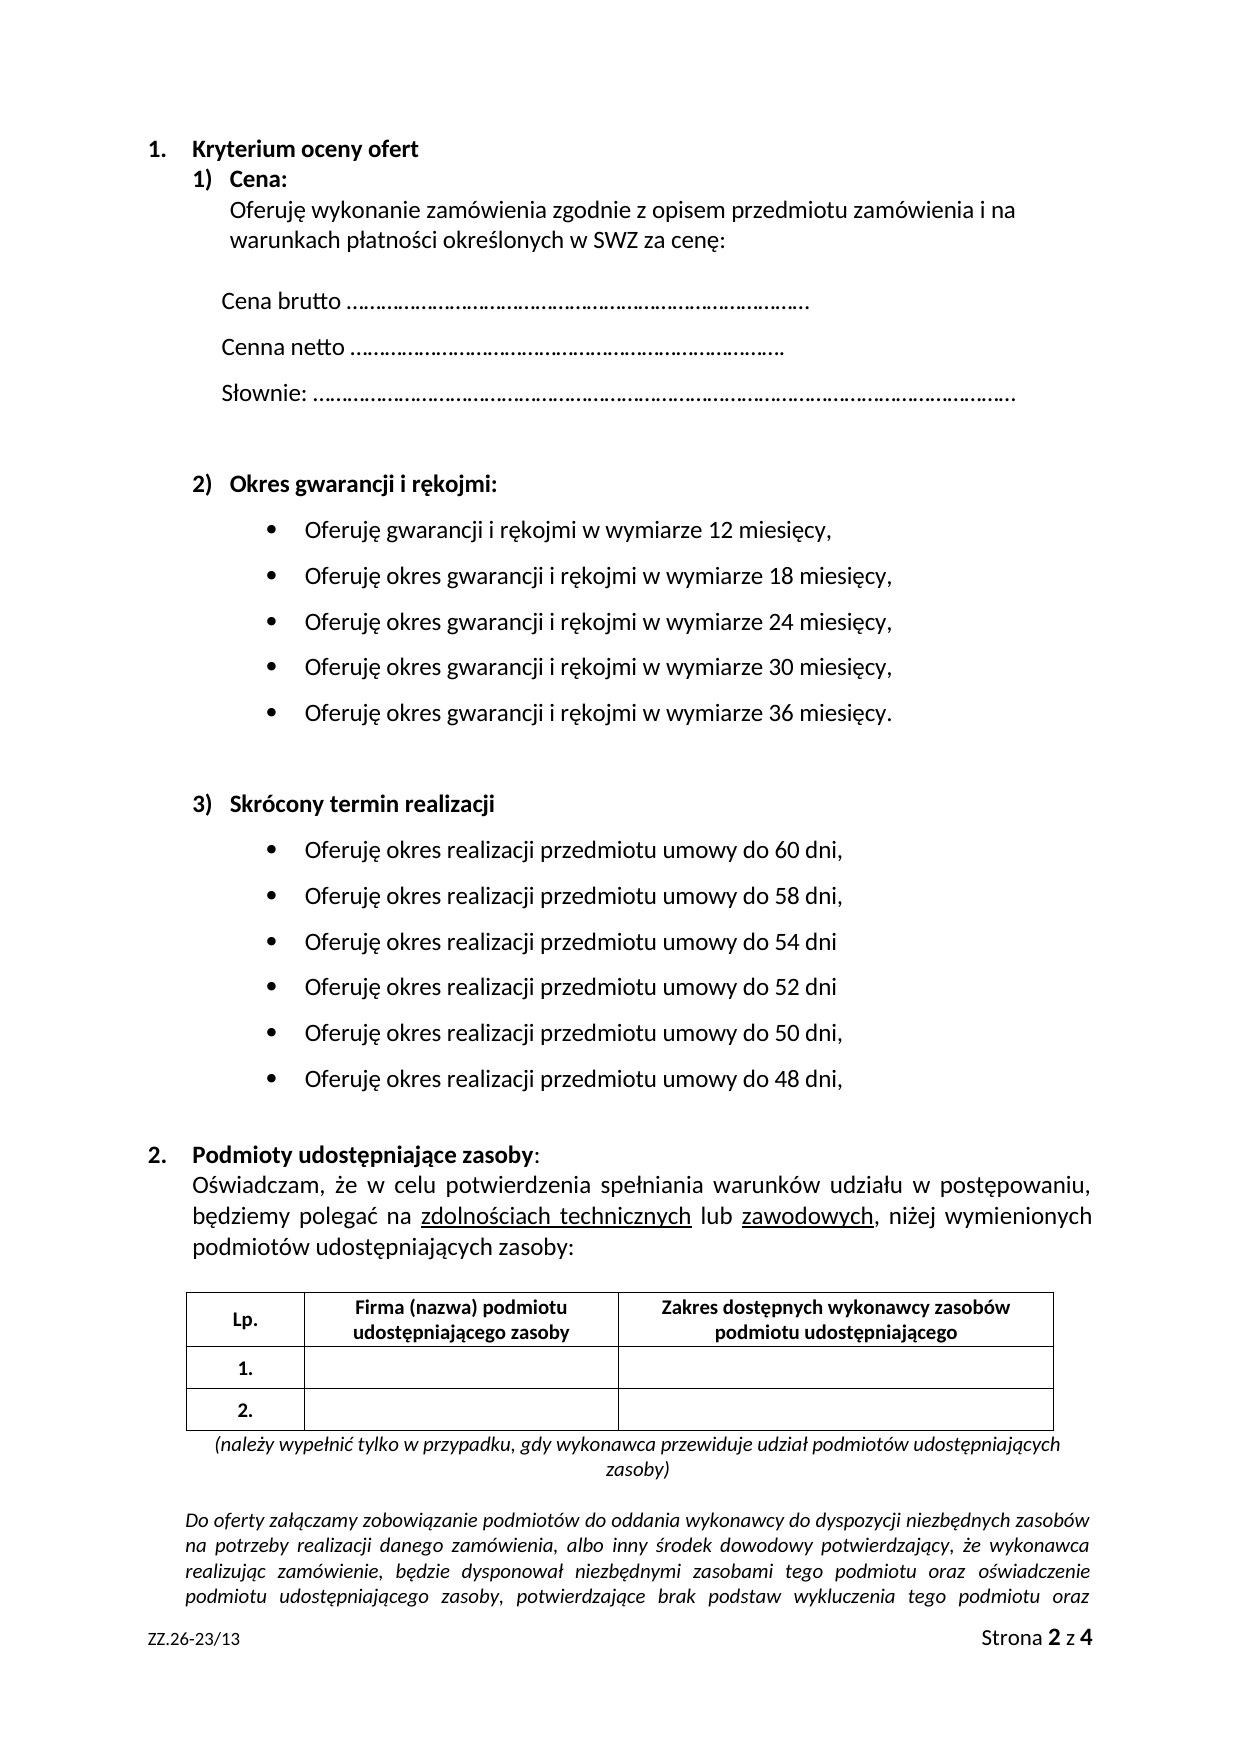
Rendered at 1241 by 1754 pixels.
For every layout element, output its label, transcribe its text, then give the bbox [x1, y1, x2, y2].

list Okres gwarancji i rękojmi: [192, 468, 1093, 499]
list Cenna netto …………………………………………………………………. [221, 331, 1093, 362]
list Oferuję okres gwarancji i rękojmi w wymiarze 18 miesięcy, [267, 560, 1093, 590]
list Oferuję okres gwarancji i rękojmi w wymiarze 30 miesięcy, [267, 651, 1093, 682]
table_cell 1. [187, 1347, 304, 1388]
list Oferuję okres gwarancji i rękojmi w wymiarze 24 miesięcy, [267, 606, 1093, 636]
list Oferuję gwarancji i rękojmi w wymiarze 12 miesięcy, [267, 514, 1093, 545]
list Cena: [192, 163, 1093, 194]
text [185, 1507, 1093, 1609]
table_cell [305, 1347, 618, 1388]
table_header Zakres dostępnych wykonawcy zasobów podmiotu udostępniającego [619, 1293, 1053, 1346]
list Oferuję okres realizacji przedmiotu umowy do 48 dni, [267, 1063, 1093, 1093]
table_header Firma (nazwa) podmiotu udostępniającego zasoby [305, 1293, 618, 1346]
list Oferuję okres realizacji przedmiotu umowy do 54 dni [267, 926, 1093, 956]
list Oferuję okres realizacji przedmiotu umowy do 50 dni, [267, 1017, 1093, 1048]
table_cell [619, 1389, 1053, 1430]
list Cena brutto ……………………………………………………………………… [221, 286, 1093, 316]
text (należy wypełnić tylko w przypadku, gdy wykonawca przewiduje udział podmiotów udostępniających zasoby) [185, 1431, 1093, 1482]
list Oferuję okres realizacji przedmiotu umowy do 52 dni [267, 971, 1093, 1002]
table_cell [305, 1389, 618, 1430]
list Oferuję okres realizacji przedmiotu umowy do 58 dni, [267, 880, 1093, 911]
list Oferuję okres gwarancji i rękojmi w wymiarze 36 miesięcy. [267, 697, 1093, 728]
table_cell [619, 1347, 1053, 1388]
list Kryterium oceny ofert [148, 133, 1093, 163]
list Słownie: …………………………………………………………………………………………………………… [221, 377, 1093, 407]
list Oferuję okres realizacji przedmiotu umowy do 60 dni, [267, 834, 1093, 865]
list Podmioty udostępniające zasoby: [148, 1139, 1093, 1170]
text Oświadczam, że w celu potwierdzenia spełniania warunków udziału w postępowaniu, będziemy polegać na zdolnościach technicznych lub zawodowych, niżej wymienionych podmiotów udostępniających zasoby: [192, 1170, 1093, 1261]
list Skrócony termin realizacji [192, 788, 1093, 819]
table_cell 2. [187, 1389, 304, 1430]
table_header Lp. [187, 1293, 304, 1346]
list Oferuję wykonanie zamówienia zgodnie z opisem przedmiotu zamówienia i na warunkach płatności określonych w SWZ za cenę: [229, 194, 1093, 255]
